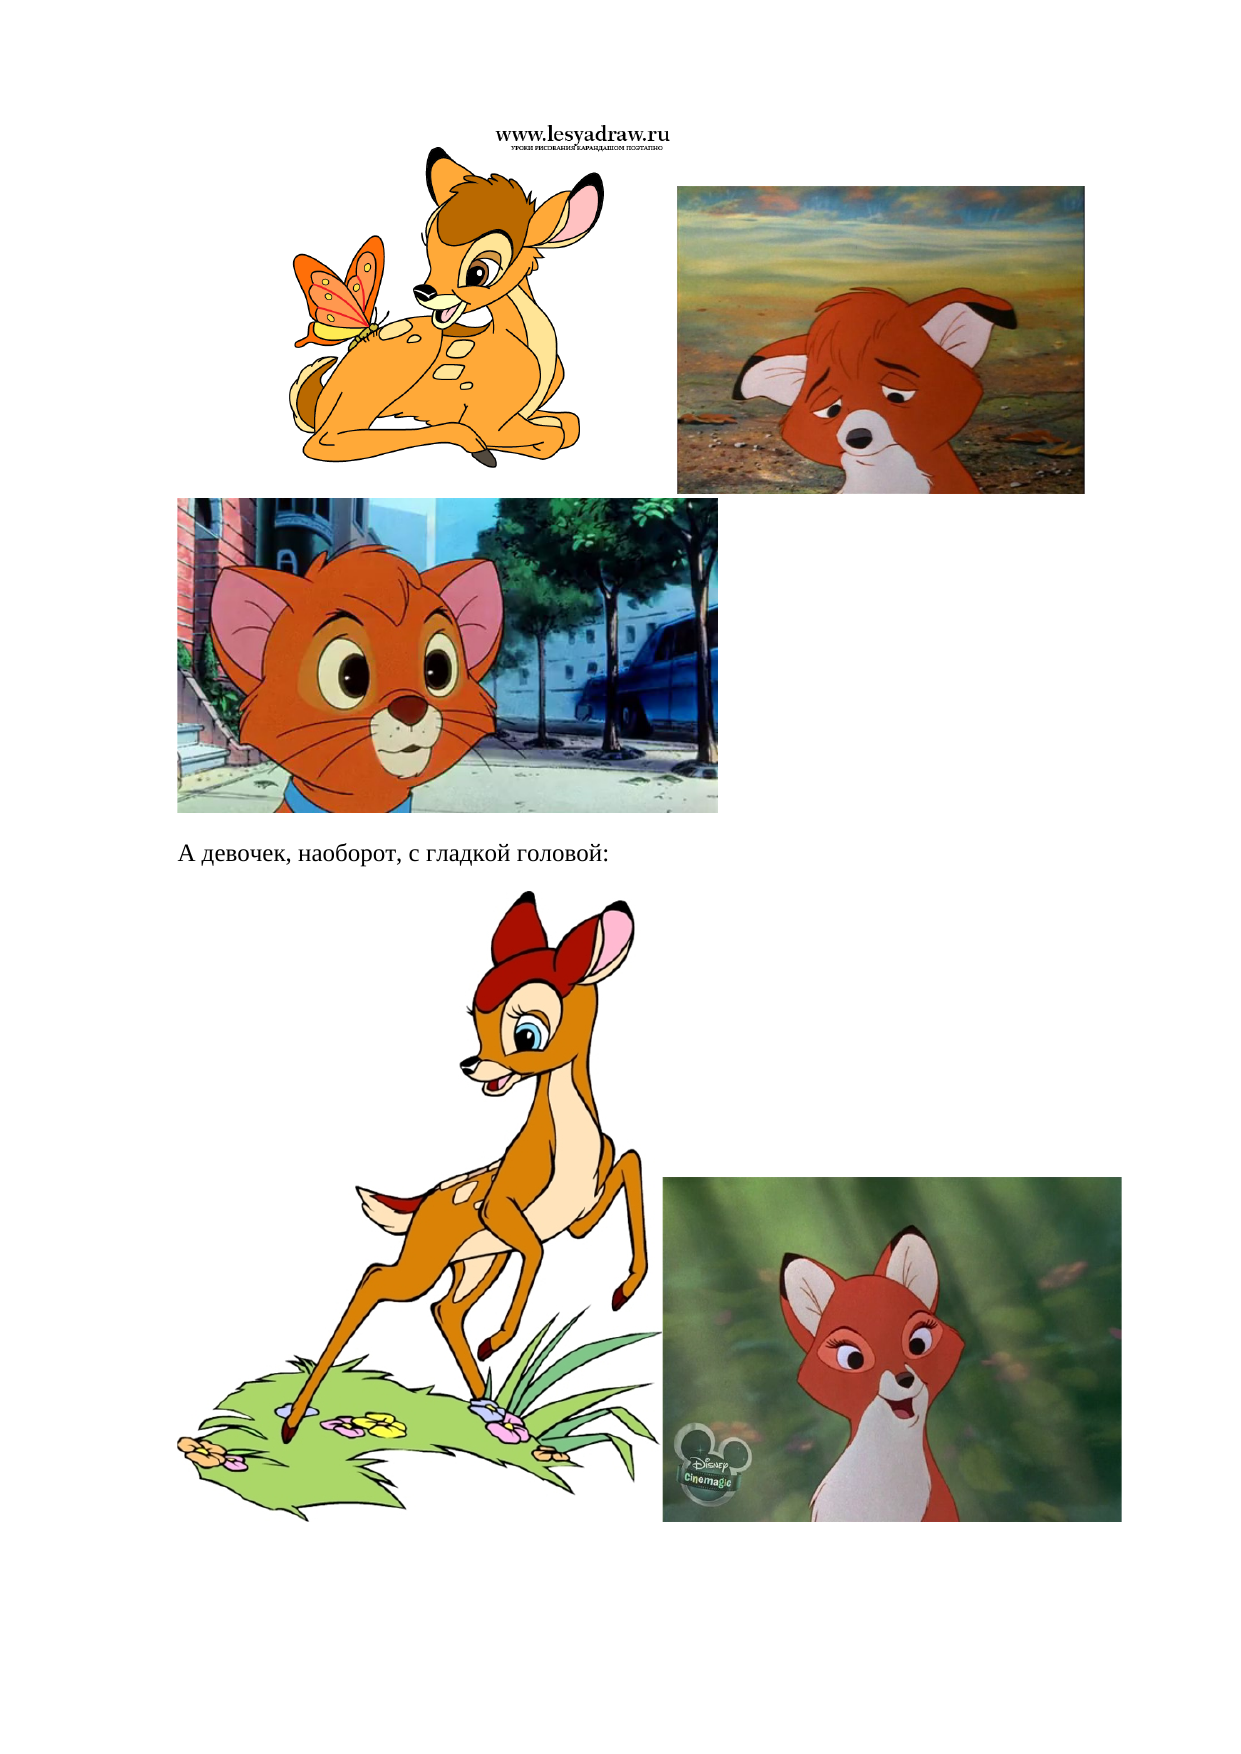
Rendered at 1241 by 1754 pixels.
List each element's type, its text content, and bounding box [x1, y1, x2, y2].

picture [177, 498, 718, 813]
text А девочек, наоборот, с гладкой головой: [177, 838, 1152, 867]
picture [177, 118, 1085, 494]
picture [177, 891, 1122, 1522]
